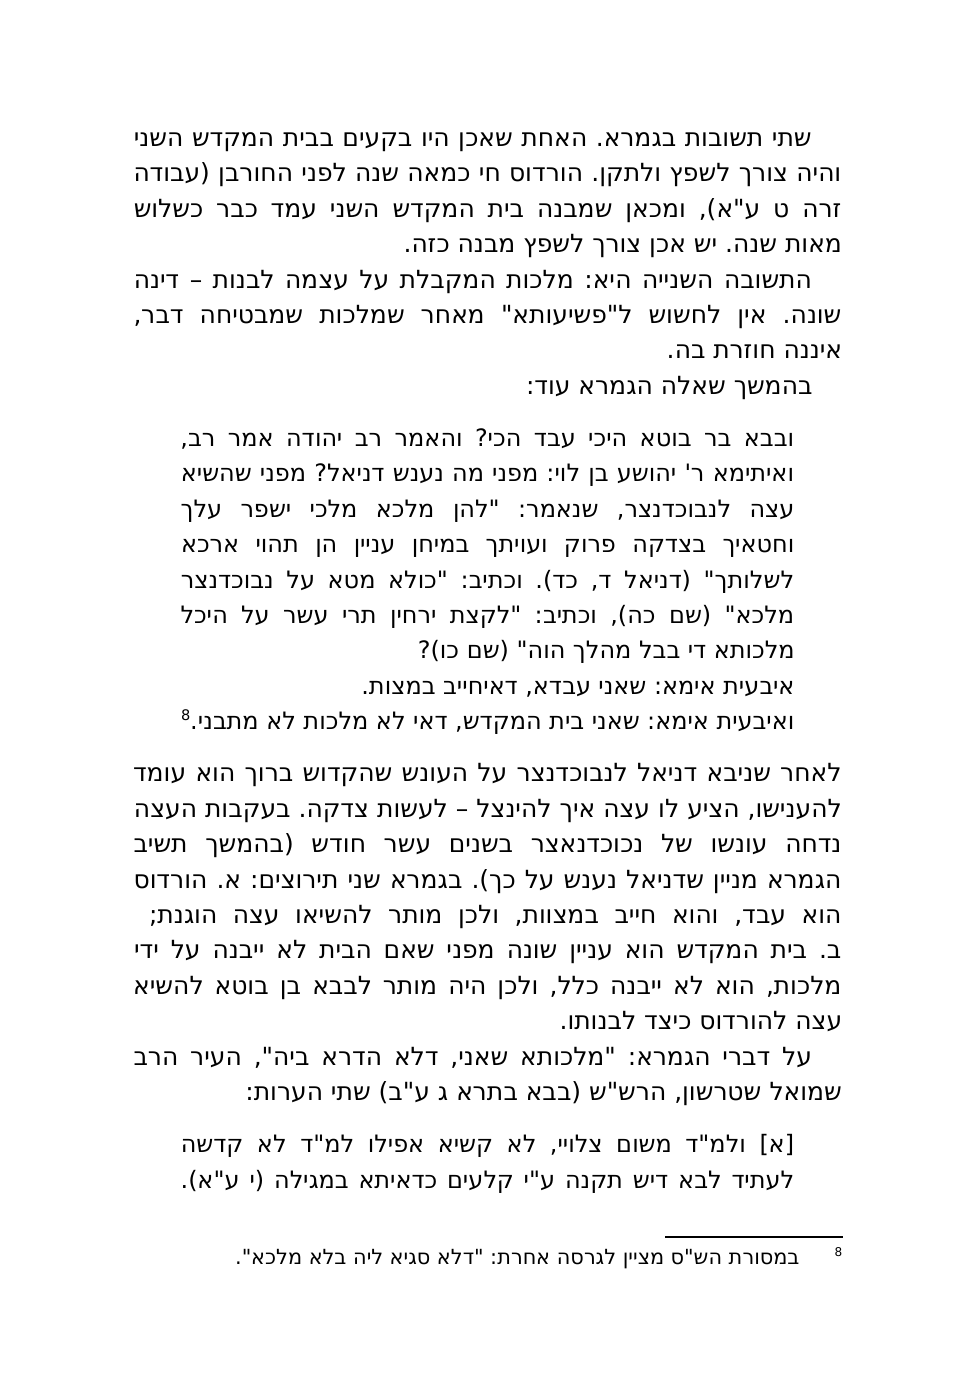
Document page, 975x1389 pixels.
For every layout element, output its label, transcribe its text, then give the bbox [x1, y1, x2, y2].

text ואיבעית אימא: שאני בית המקדש, דאי לא מלכות לא מתבני. [180, 701, 795, 737]
text לאחר שניבא דניאל לנבוכדנצר על העונש שהקדוש ברוך הוא עומד להענישו, הציע לו עצה איך להינצל – לעשות צדקה. בעקבות העצה נדחה עונשו של נכוכדנאצר בשנים עשר חודש (בהמשך תשיב הגמרא מניין שדניאל נענש על כך). בגמרא שני תירוצים: א. הורדוס הוא עבד, והוא חייב במצוות, ולכן מותר להשיאו עצה הוגנת; ב. בית המקדש הוא עניין שונה מפני שאם הבית לא ייבנה על ידי מלכות, הוא לא ייבנה כלל, ולכן היה מותר לבבא בן בוטא להשיא עצה להורדוס כיצד לבנותו. [133, 753, 842, 1037]
text בהמשך שאלה הגמרא עוד: [133, 366, 842, 401]
text איבעית אימא: שאני עבדא, דאיחייב במצות. [180, 666, 795, 701]
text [180, 1124, 795, 1195]
text התשובה השנייה היא: מלכות המקבלת על עצמה לבנות – דינה שונה. אין לחשוש ל"פשיעותא" מאחר שמלכות שמבטיחה דבר, איננה חוזרת בה. [133, 260, 842, 366]
text על דברי הגמרא: "מלכותא שאני, דלא הדרא ביה", העיר הרב שמואל שטרשון, הרש"ש (בבא בתרא ג ע"ב) שתי הערות: [133, 1037, 842, 1108]
text שתי תשובות בגמרא. האחת שאכן היו בקעים בבית המקדש השני והיה צורך לשפץ ולתקן. הורדוס חי כמאה שנה לפני החורבן (עבודה זרה ט ע"א), ומכאן שמבנה בית המקדש השני עמד כבר כשלוש מאות שנה. יש אכן צורך לשפץ מבנה כזה. [133, 118, 842, 260]
text ובבא בר בוטא היכי עבד הכי? והאמר רב יהודה אמר רב, ואיתימא ר' יהושע בן לוי: מפני מה נענש דניאל? מפני שהשיא עצה לנבוכדנצר, שנאמר: "להן מלכא מלכי ישפר עלך וחטאיך בצדקה פרוק ועויתך במיחן עניין הן תהוי ארכא לשלותך" (דניאל ד, כד). וכתיב: "כולא מטא על נבוכדנצר מלכא" (שם כה), וכתיב: "לקצת ירחין תרי עשר על היכל מלכותא די בבל מהלך הוה" (שם כו)? [180, 418, 795, 666]
